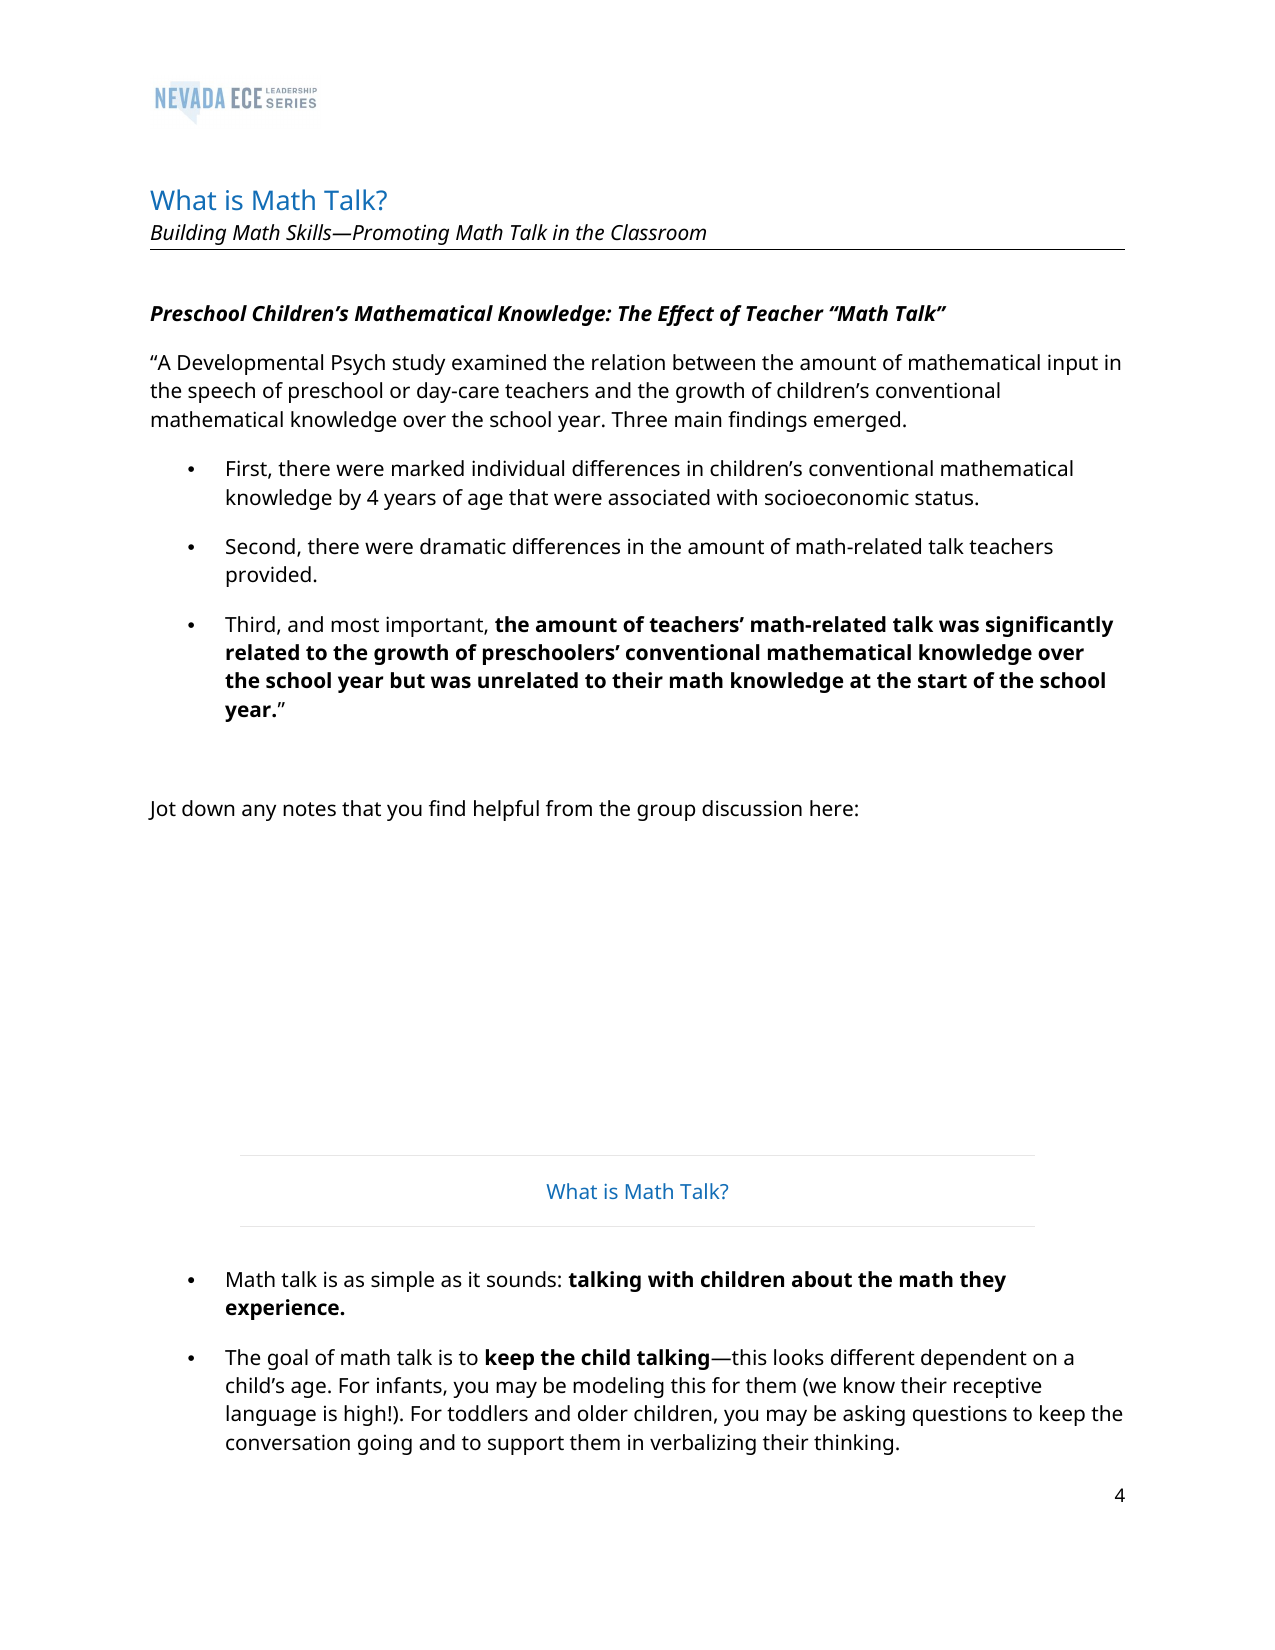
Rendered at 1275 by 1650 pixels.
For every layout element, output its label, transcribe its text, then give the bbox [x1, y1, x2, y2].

text “A Developmental Psych study examined the relation between the amount of mathematical input in the speech of preschool or day-care teachers and the growth of children’s conventional mathematical knowledge over the school year. Three main findings emerged. [150, 348, 1125, 433]
list The goal of math talk is to keep the child talking—this looks different dependent on a child’s age. For infants, you may be modeling this for them (we know their receptive language is high!). For toddlers and older children, you may be asking questions to keep the conversation going and to support them in verbalizing their thinking. [187, 1343, 1125, 1456]
text Building Math Skills—Promoting Math Talk in the Classroom [150, 218, 1125, 249]
list Math talk is as simple as it sounds: talking with children about the math they experience. [187, 1265, 1125, 1322]
list First, there were marked individual differences in children’s conventional mathematical knowledge by 4 years of age that were associated with socioeconomic status. [187, 454, 1125, 511]
text Jot down any notes that you find helpful from the group discussion here: [150, 794, 1125, 822]
picture [150, 75, 321, 129]
list Third, and most important, the amount of teachers’ math-related talk was significantly related to the growth of preschoolers’ conventional mathematical knowledge over the school year but was unrelated to their math knowledge at the start of the school year.” [187, 610, 1125, 723]
text What is Math Talk? [150, 181, 1125, 218]
text Preschool Children’s Mathematical Knowledge: The Effect of Teacher “Math Talk” [150, 299, 1125, 327]
list Second, there were dramatic differences in the amount of math-related talk teachers provided. [187, 532, 1125, 589]
text What is Math Talk? [240, 1156, 1035, 1226]
